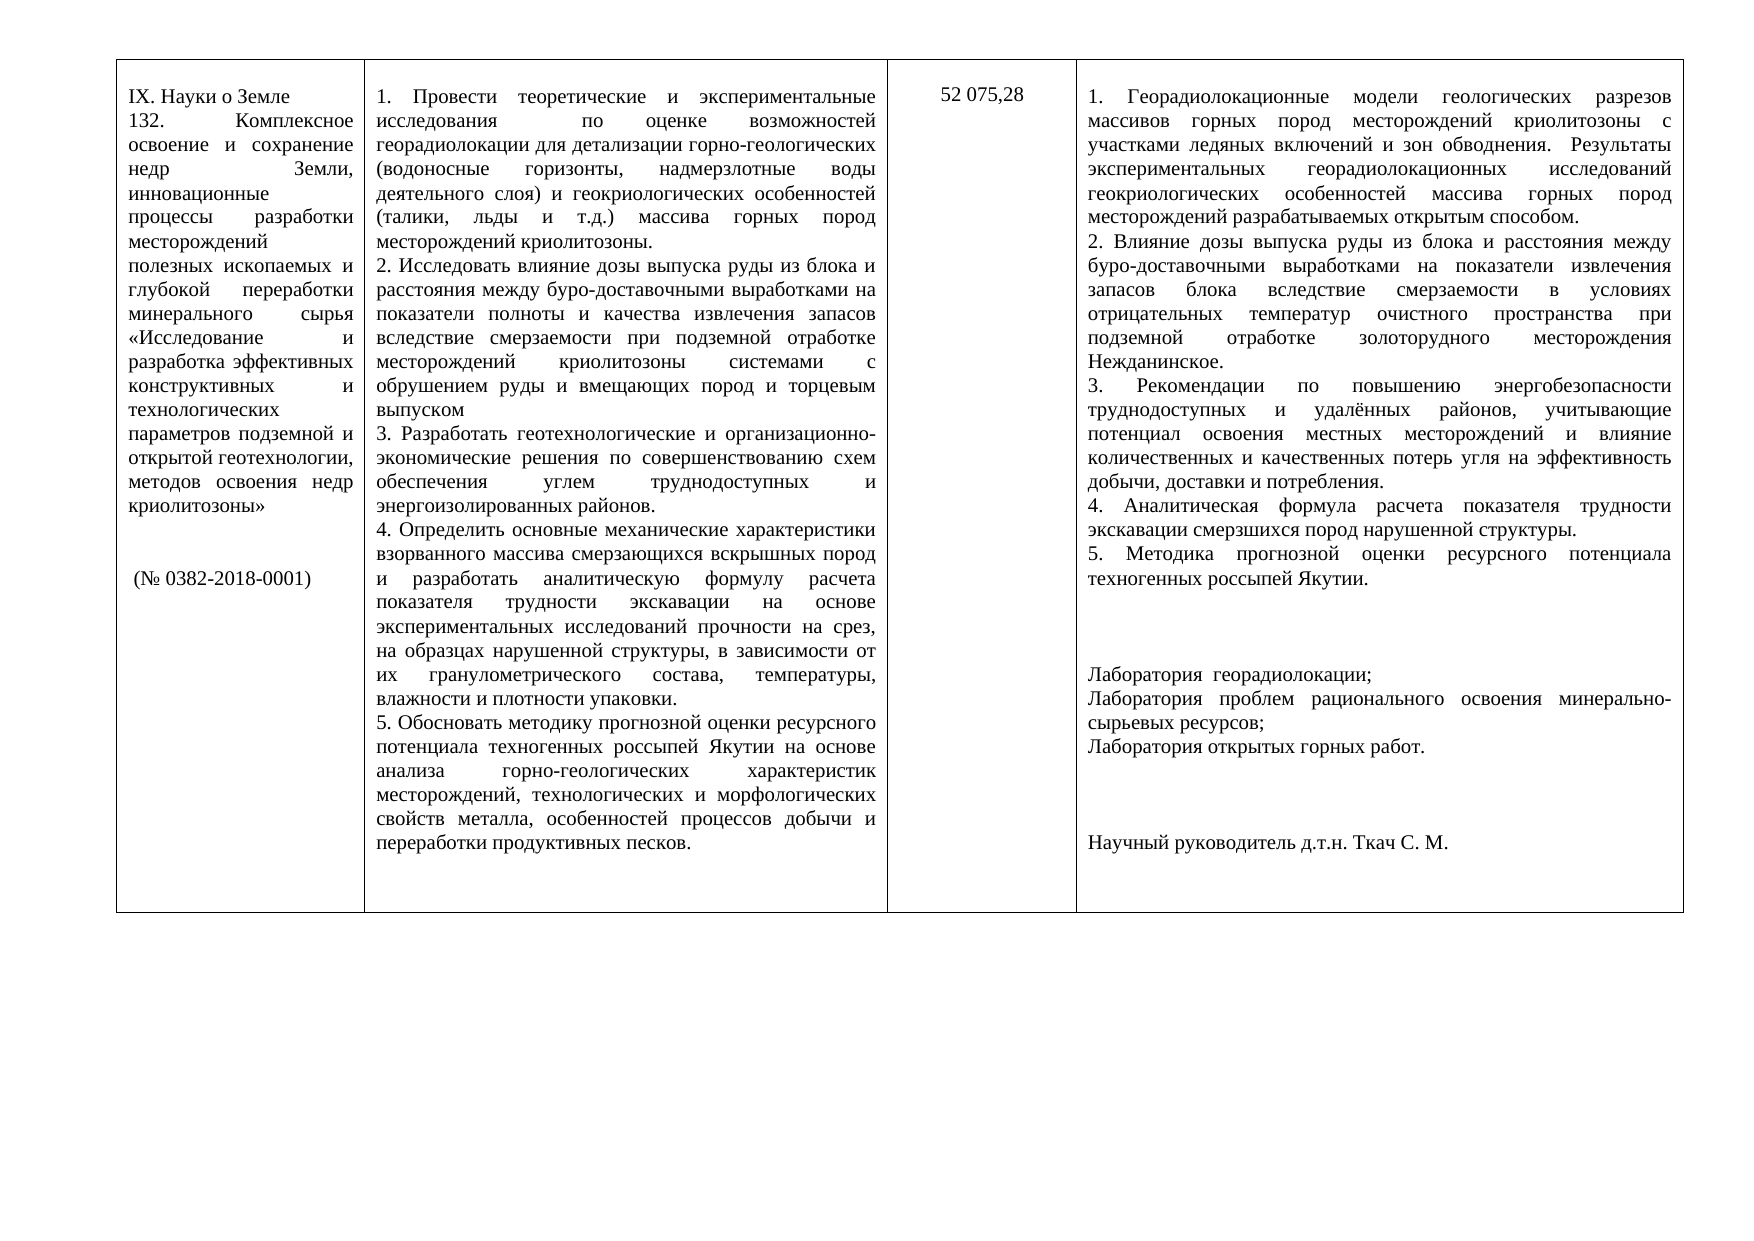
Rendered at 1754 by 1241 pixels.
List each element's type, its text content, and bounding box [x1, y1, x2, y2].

table_cell 1. Георадиолокационные модели геологических разрезов массивов горных пород месторождений криолитозоны с участками ледяных включений и зон обводнения. Результаты экспериментальных георадиолокационных исследований геокриологических особенностей массива горных пород месторождений разрабатываемых открытым способом. 2. Влияние дозы выпуска руды из блока и расстояния между буро-доставочными выработками на показатели извлечения запасов блока вследствие смерзаемости в условиях отрицательных температур очистного пространства при подземной отработке золоторудного месторождения Нежданинское. 3. Рекомендации по повышению энергобезопасности труднодоступных и удалённых районов, учитывающие потенциал освоения местных месторождений и влияние количественных и качественных потерь угля на эффективность добычи, доставки и потребления. 4. Аналитическая формула расчета показателя трудности экскавации смерзшихся пород нарушенной структуры. 5. Методика прогнозной оценки ресурсного потенциала техногенных россыпей Якутии. Лаборатория георадиолокации; Лаборатория проблем рационального освоения минерально-сырьевых ресурсов; Лаборатория открытых горных работ. Научный руководитель д.т.н. Ткач С. М. [1077, 60, 1683, 912]
table_cell 1. Провести теоретические и экспериментальные исследования по оценке возможностей георадиолокации для детализации горно-геологических (водоносные горизонты, надмерзлотные воды деятельного слоя) и геокриологических особенностей (талики, льды и т.д.) массива горных пород месторождений криолитозоны. 2. Исследовать влияние дозы выпуска руды из блока и расстояния между буро-доставочными выработками на показатели полноты и качества извлечения запасов вследствие смерзаемости при подземной отработке месторождений криолитозоны системами с обрушением руды и вмещающих пород и торцевым выпуском 3. Разработать геотехнологические и организационно-экономические решения по совершенствованию схем обеспечения углем труднодоступных и энергоизолированных районов. 4. Определить основные механические характеристики взорванного массива смерзающихся вскрышных пород и разработать аналитическую формулу расчета показателя трудности экскавации на основе экспериментальных исследований прочности на срез, на образцах нарушенной структуры, в зависимости от их гранулометрического состава, температуры, влажности и плотности упаковки. 5. Обосновать методику прогнозной оценки ресурсного потенциала техногенных россыпей Якутии на основе анализа горно-геологических характеристик месторождений, технологических и морфологических свойств металла, особенностей процессов добычи и переработки продуктивных песков. [365, 60, 887, 912]
table_cell 52 075,28 [888, 60, 1076, 912]
table_cell IX. Науки о Земле 132. Комплексное освоение и сохранение недр Земли, инновационные процессы разработки месторождений полезных ископаемых и глубокой переработки минерального сырья «Исследование и разработка эффективных конструктивных и технологических параметров подземной и открытой геотехнологии, методов освоения недр криолитозоны» (№ 0382-2018-0001) [117, 60, 364, 912]
